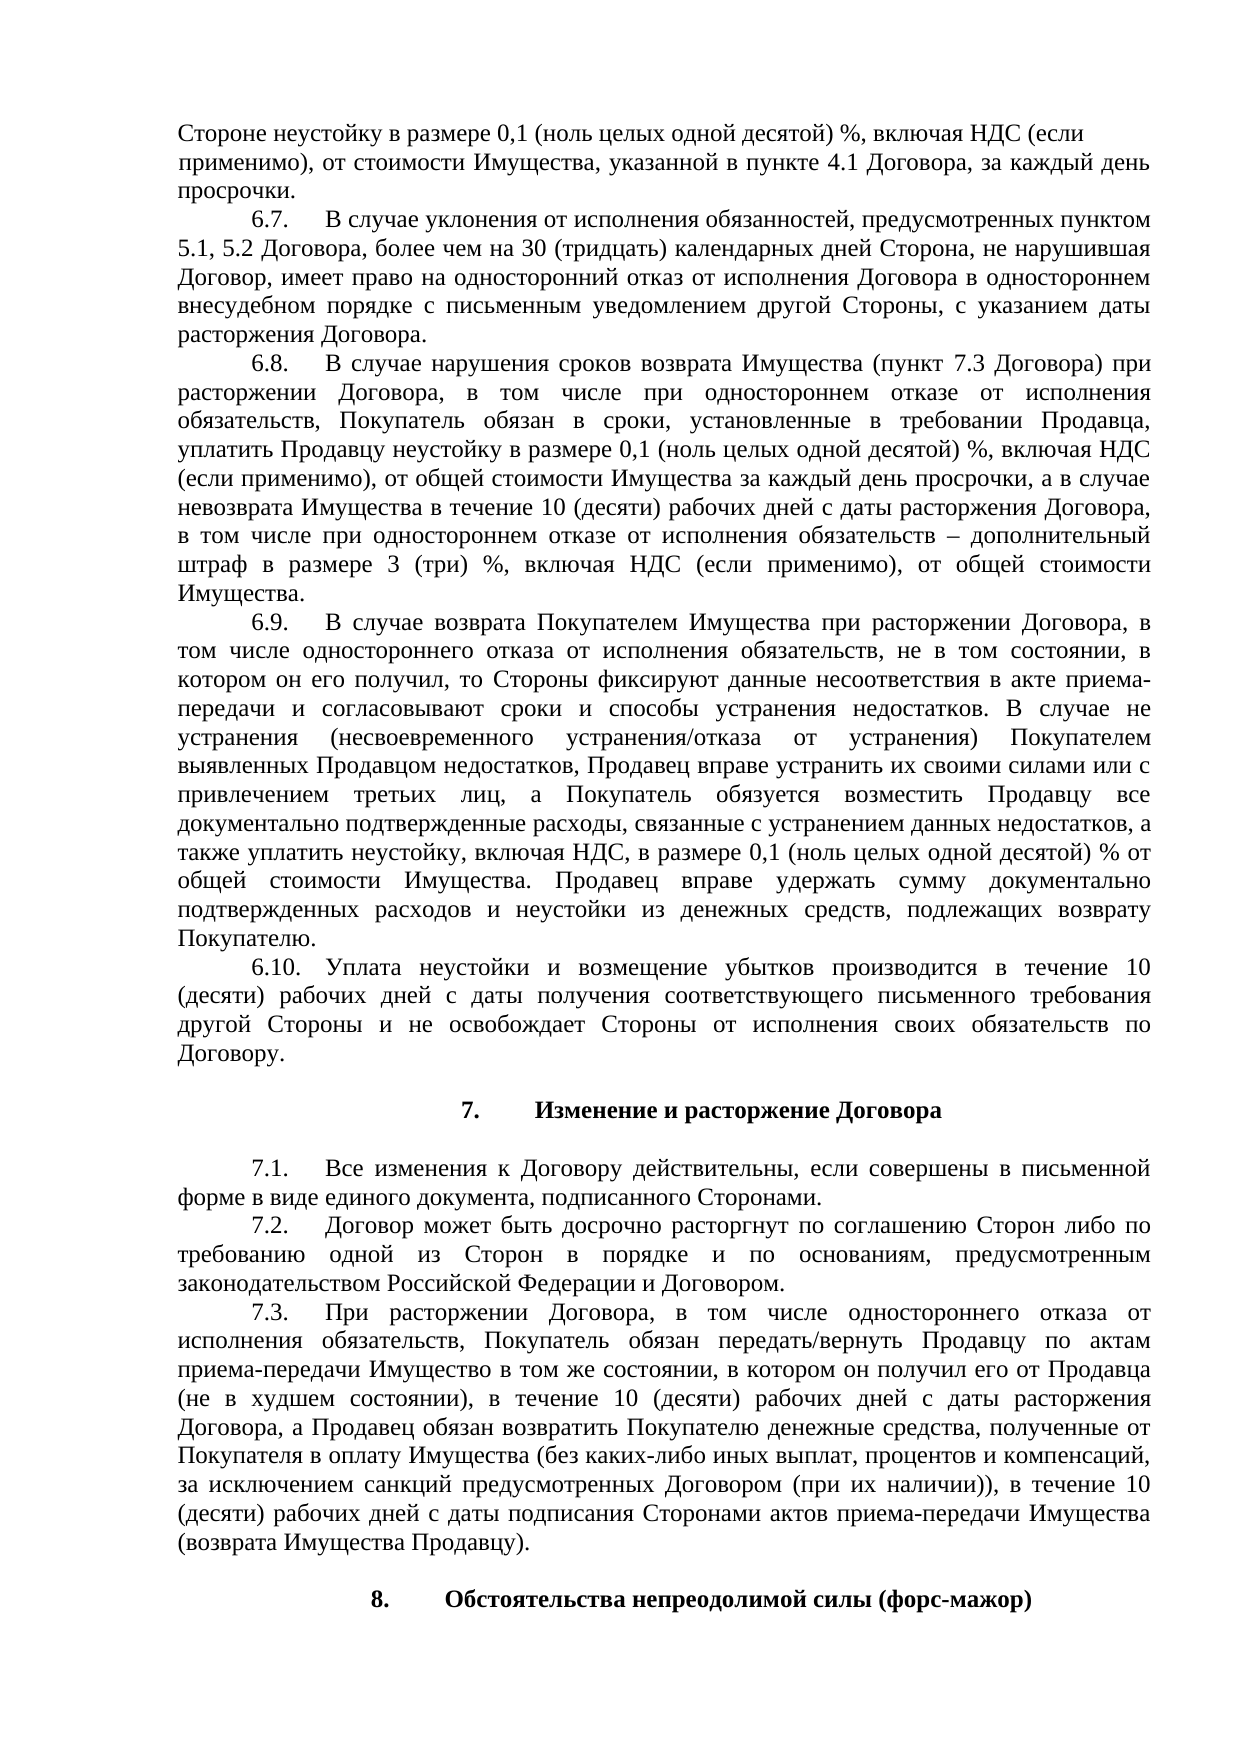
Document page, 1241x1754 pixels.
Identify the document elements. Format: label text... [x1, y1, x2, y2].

list Уплата неустойки и возмещение убытков производится в течение 10 (десяти) рабочих дней с даты получения соответствующего письменного требования другой Стороны и не освобождает Стороны от исполнения своих обязательств по Договору. [177, 952, 1152, 1067]
list В случае возврата Покупателем Имущества при расторжении Договора, в том числе одностороннего отказа от исполнения обязательств, не в том состоянии, в котором он его получил, то Стороны фиксируют данные несоответствия в акте приема-передачи и согласовывают сроки и способы устранения недостатков. В случае не устранения (несвоевременного устранения/отказа от устранения) Покупателем выявленных Продавцом недостатков, Продавец вправе устранить их своими силами или с привлечением третьих лиц, а Покупатель обязуется возместить Продавцу все документально подтвержденные расходы, связанные с устранением данных недостатков, а также уплатить неустойку, включая НДС, в размере 0,1 (ноль целых одной десятой) % от общей стоимости Имущества. Продавец вправе удержать сумму документально подтвержденных расходов и неустойки из денежных средств, подлежащих возврату Покупателю. [177, 607, 1152, 952]
list При расторжении Договора, в том числе одностороннего отказа от исполнения обязательств, Покупатель обязан передать/вернуть Продавцу по актам приема-передачи Имущество в том же состоянии, в котором он получил его от Продавца (не в худшем состоянии), в течение 10 (десяти) рабочих дней с даты расторжения Договора, а Продавец обязан возвратить Покупателю денежные средства, полученные от Покупателя в оплату Имущества (без каких-либо иных выплат, процентов и компенсаций, за исключением санкций предусмотренных Договором (при их наличии)), в течение 10 (десяти) рабочих дней с даты подписания Сторонами актов приема-передачи Имущества (возврата Имущества Продавцу). [177, 1297, 1152, 1556]
list В случае нарушения сроков возврата Имущества (пункт 7.3 Договора) при расторжении Договора, в том числе при одностороннем отказе от исполнения обязательств, Покупатель обязан в сроки, установленные в требовании Продавца, уплатить Продавцу неустойку в размере 0,1 (ноль целых одной десятой) %, включая НДС (если применимо), от общей стоимости Имущества за каждый день просрочки, а в случае невозврата Имущества в течение 10 (десяти) рабочих дней с даты расторжения Договора, в том числе при одностороннем отказе от исполнения обязательств – дополнительный штраф в размере 3 (три) %, включая НДС (если применимо), от общей стоимости Имущества. [177, 348, 1152, 607]
text применимо), от стоимости Имущества, указанной в пункте 4.1 Договора, за каждый день просрочки. [162, 147, 1152, 204]
list Все изменения к Договору действительны, если совершены в письменной форме в виде единого документа, подписанного Сторонами. [177, 1153, 1152, 1211]
list В случае уклонения от исполнения обязанностей, предусмотренных пунктом 5.1, 5.2 Договора, более чем на 30 (тридцать) календарных дней Сторона, не нарушившая Договор, имеет право на односторонний отказ от исполнения Договора в одностороннем внесудебном порядке с письменным уведомлением другой Стороны, с указанием даты расторжения Договора. [177, 204, 1152, 348]
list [177, 118, 1152, 147]
list Обстоятельства непреодолимой силы (форс-мажор) [177, 1584, 1152, 1613]
list Договор может быть досрочно расторгнут по соглашению Сторон либо по требованию одной из Сторон в порядке и по основаниям, предусмотренным законодательством Российской Федерации и Договором. [177, 1211, 1152, 1297]
list Изменение и расторжение Договора [177, 1096, 1152, 1124]
